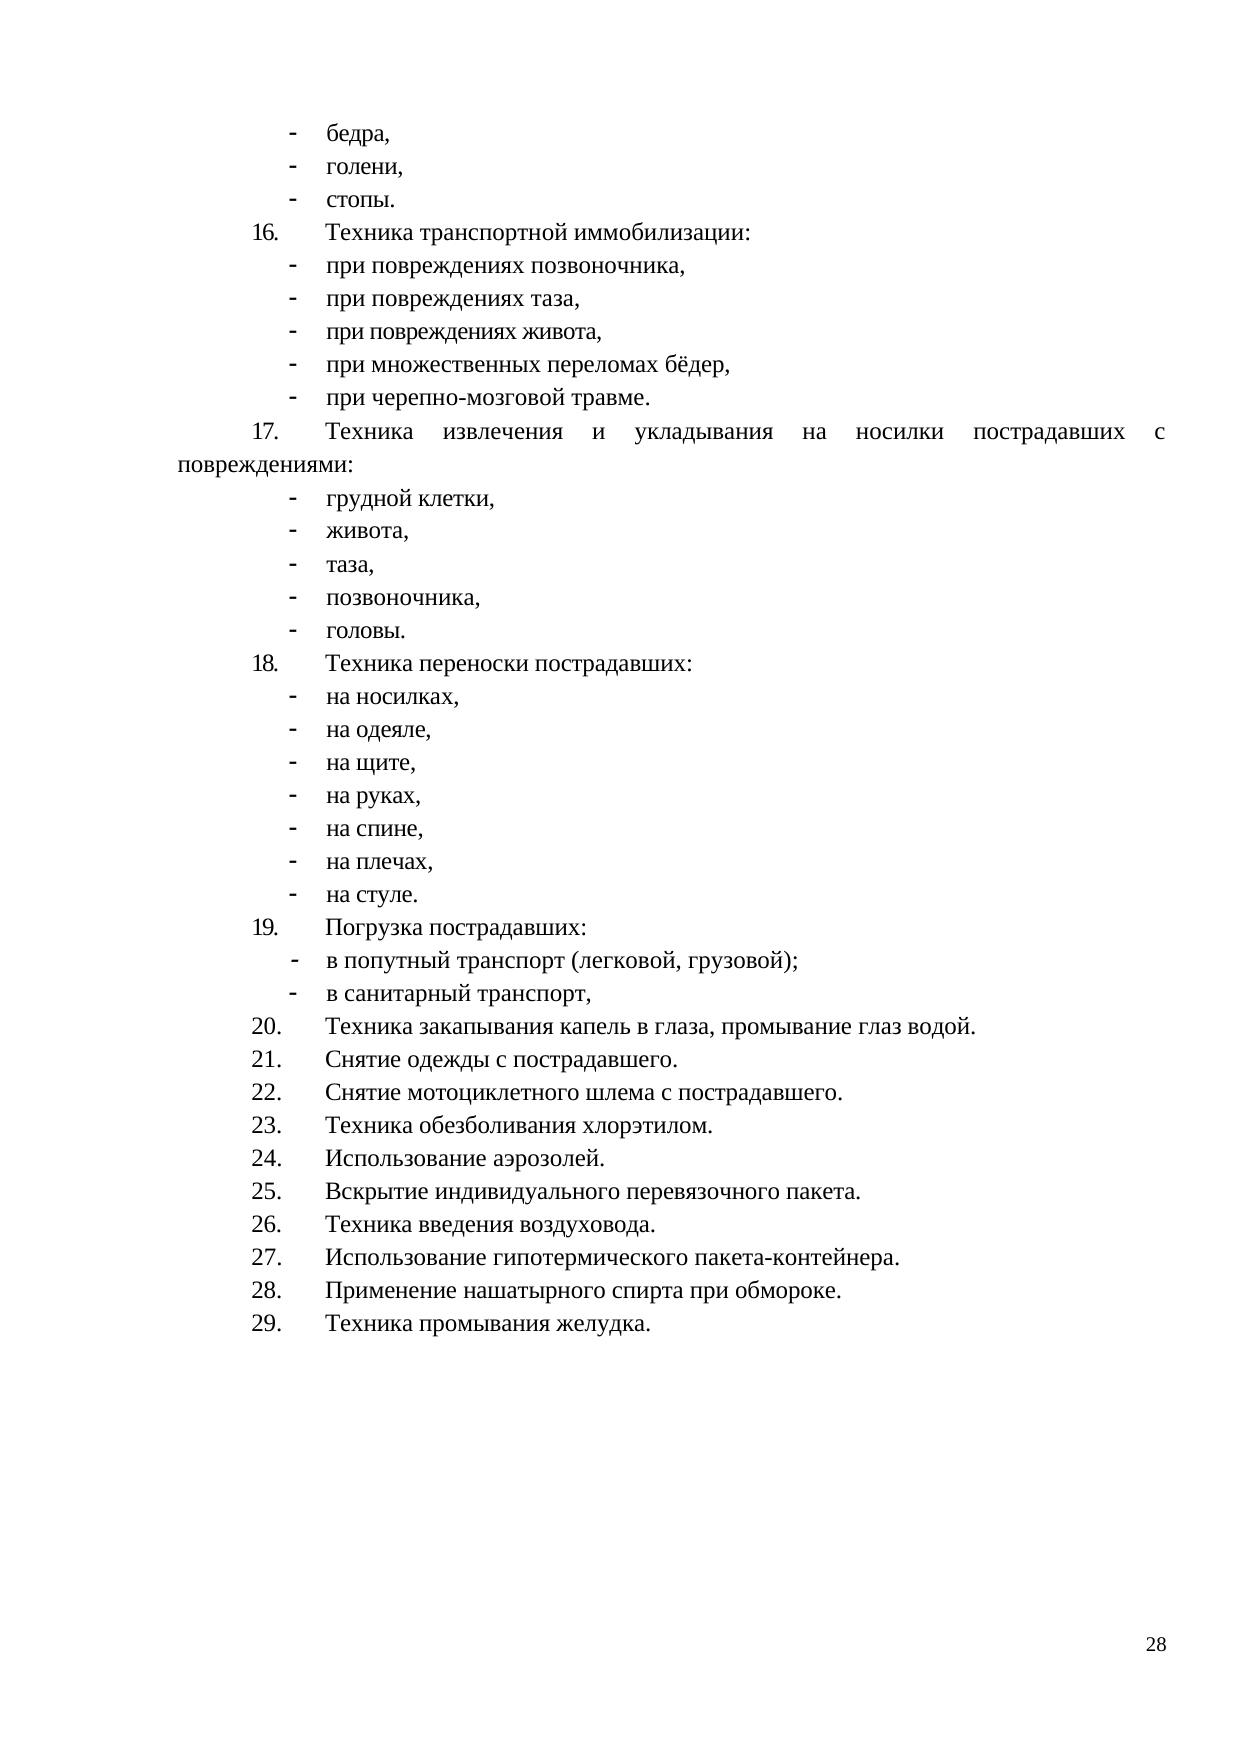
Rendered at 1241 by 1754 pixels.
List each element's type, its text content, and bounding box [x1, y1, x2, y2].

list Техника промывания желудка. [177, 1308, 1166, 1337]
list при множественных переломах бёдер, [288, 349, 1166, 378]
list при черепно-мозговой травме. [288, 382, 1166, 411]
list на спине, [288, 813, 1166, 842]
list на руках, [288, 780, 1166, 808]
list Применение нашатырного спирта при обмороке. [177, 1275, 1166, 1304]
text 16. Техника транспортной иммобилизации: [177, 217, 1166, 246]
list на плечах, [288, 846, 1166, 874]
text 18. Техника переноски пострадавших: [177, 648, 1166, 676]
list при повреждениях таза, [288, 283, 1166, 312]
list стопы. [288, 184, 1166, 213]
list Использование гипотермического пакета-контейнера. [177, 1242, 1166, 1271]
list бедра, [288, 118, 1166, 147]
list Снятие мотоциклетного шлема с пострадавшего. [177, 1077, 1166, 1106]
list грудной клетки, [288, 483, 1166, 511]
list на носилках, [288, 681, 1166, 709]
list в попутный транспорт (легковой, грузовой); [288, 945, 1166, 974]
list Техника обезболивания хлорэтилом. [177, 1110, 1166, 1139]
list на щите, [288, 747, 1166, 776]
text 17. Техника извлечения и укладывания на носилки пострадавших с повреждениями: [177, 416, 1166, 478]
list живота, [288, 516, 1166, 544]
list головы. [288, 615, 1166, 643]
list голени, [288, 151, 1166, 180]
list позвоночника, [288, 582, 1166, 610]
list на одеяле, [288, 714, 1166, 742]
list Снятие одежды с пострадавшего. [177, 1044, 1166, 1073]
list Техника закапывания капель в глаза, промывание глаз водой. [177, 1011, 1166, 1040]
list Техника введения воздуховода. [177, 1209, 1166, 1238]
list на стуле. [288, 879, 1166, 908]
list при повреждениях живота, [288, 316, 1166, 345]
list таза, [288, 549, 1166, 577]
list при повреждениях позвоночника, [288, 250, 1166, 279]
text 19. Погрузка пострадавших: [177, 912, 1166, 941]
list в санитарный транспорт, [288, 978, 1166, 1007]
list Вскрытие индивидуального перевязочного пакета. [177, 1176, 1166, 1205]
list Использование аэрозолей. [177, 1143, 1166, 1172]
